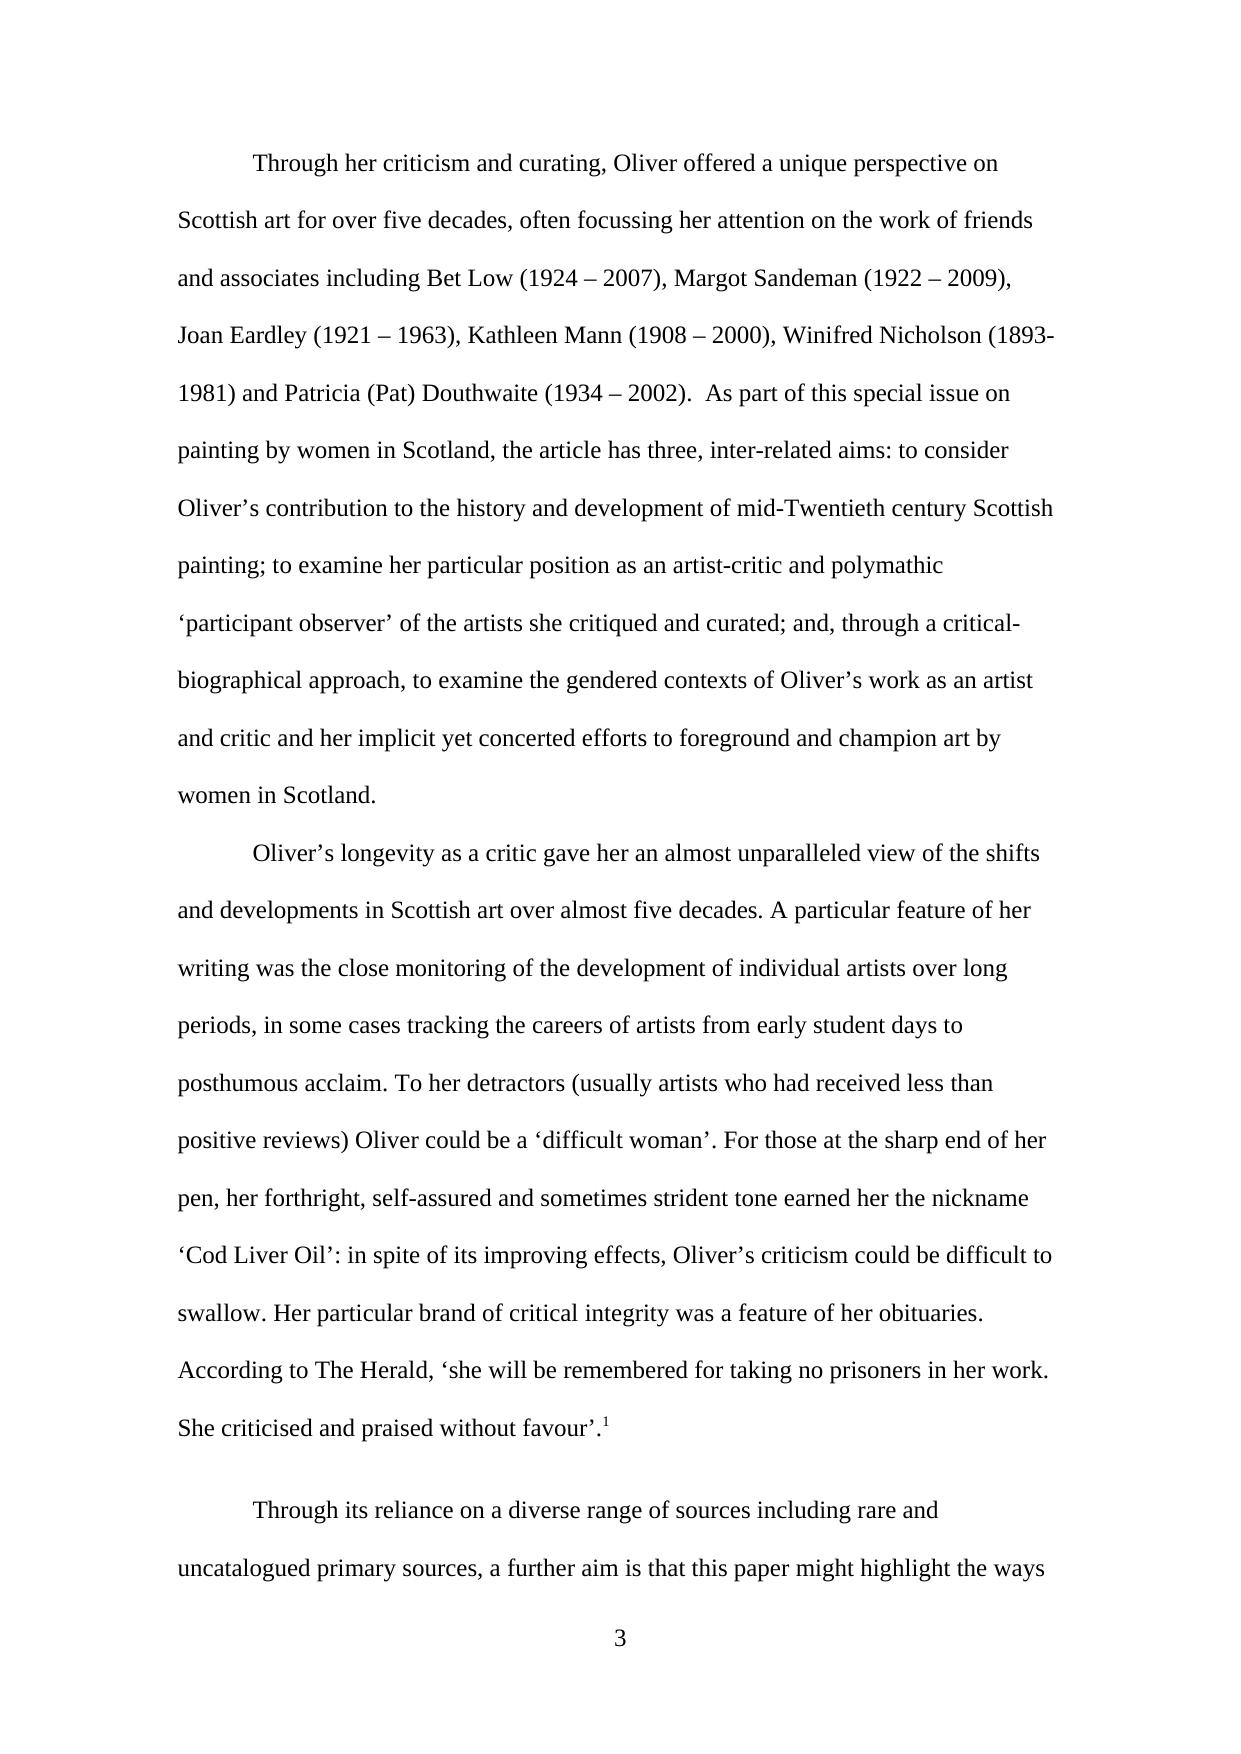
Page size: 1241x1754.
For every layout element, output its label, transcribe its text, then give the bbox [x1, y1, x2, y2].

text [177, 1495, 1063, 1581]
text Through her criticism and curating, Oliver offered a unique perspective on Scottish art for over five decades, often focussing her attention on the work of friends and associates including Bet Low (1924 – 2007), Margot Sandeman (1922 – 2009), Joan Eardley (1921 – 1963), Kathleen Mann (1908 – 2000), Winifred Nicholson (1893-1981) and Patricia (Pat) Douthwaite (1934 – 2002). As part of this special issue on painting by women in Scotland, the article has three, inter-related aims: to consider Oliver’s contribution to the history and development of mid-Twentieth century Scottish painting; to examine her particular position as an artist-critic and polymathic ‘participant observer’ of the artists she critiqued and curated; and, through a critical-biographical approach, to examine the gendered contexts of Oliver’s work as an artist and critic and her implicit yet concerted efforts to foreground and champion art by women in Scotland. [177, 148, 1063, 809]
text Oliver’s longevity as a critic gave her an almost unparalleled view of the shifts and developments in Scottish art over almost five decades. A particular feature of her writing was the close monitoring of the development of individual artists over long periods, in some cases tracking the careers of artists from early student days to posthumous acclaim. To her detractors (usually artists who had received less than positive reviews) Oliver could be a ‘difficult woman’. For those at the sharp end of her pen, her forthright, self-assured and sometimes strident tone earned her the nickname ‘Cod Liver Oil’: in spite of its improving effects, Oliver’s criticism could be difficult to swallow. Her particular brand of critical integrity was a feature of her obituaries. According to The Herald, ‘she will be remembered for taking no prisoners in her work. She criticised and praised without favour’. [177, 838, 1063, 1441]
